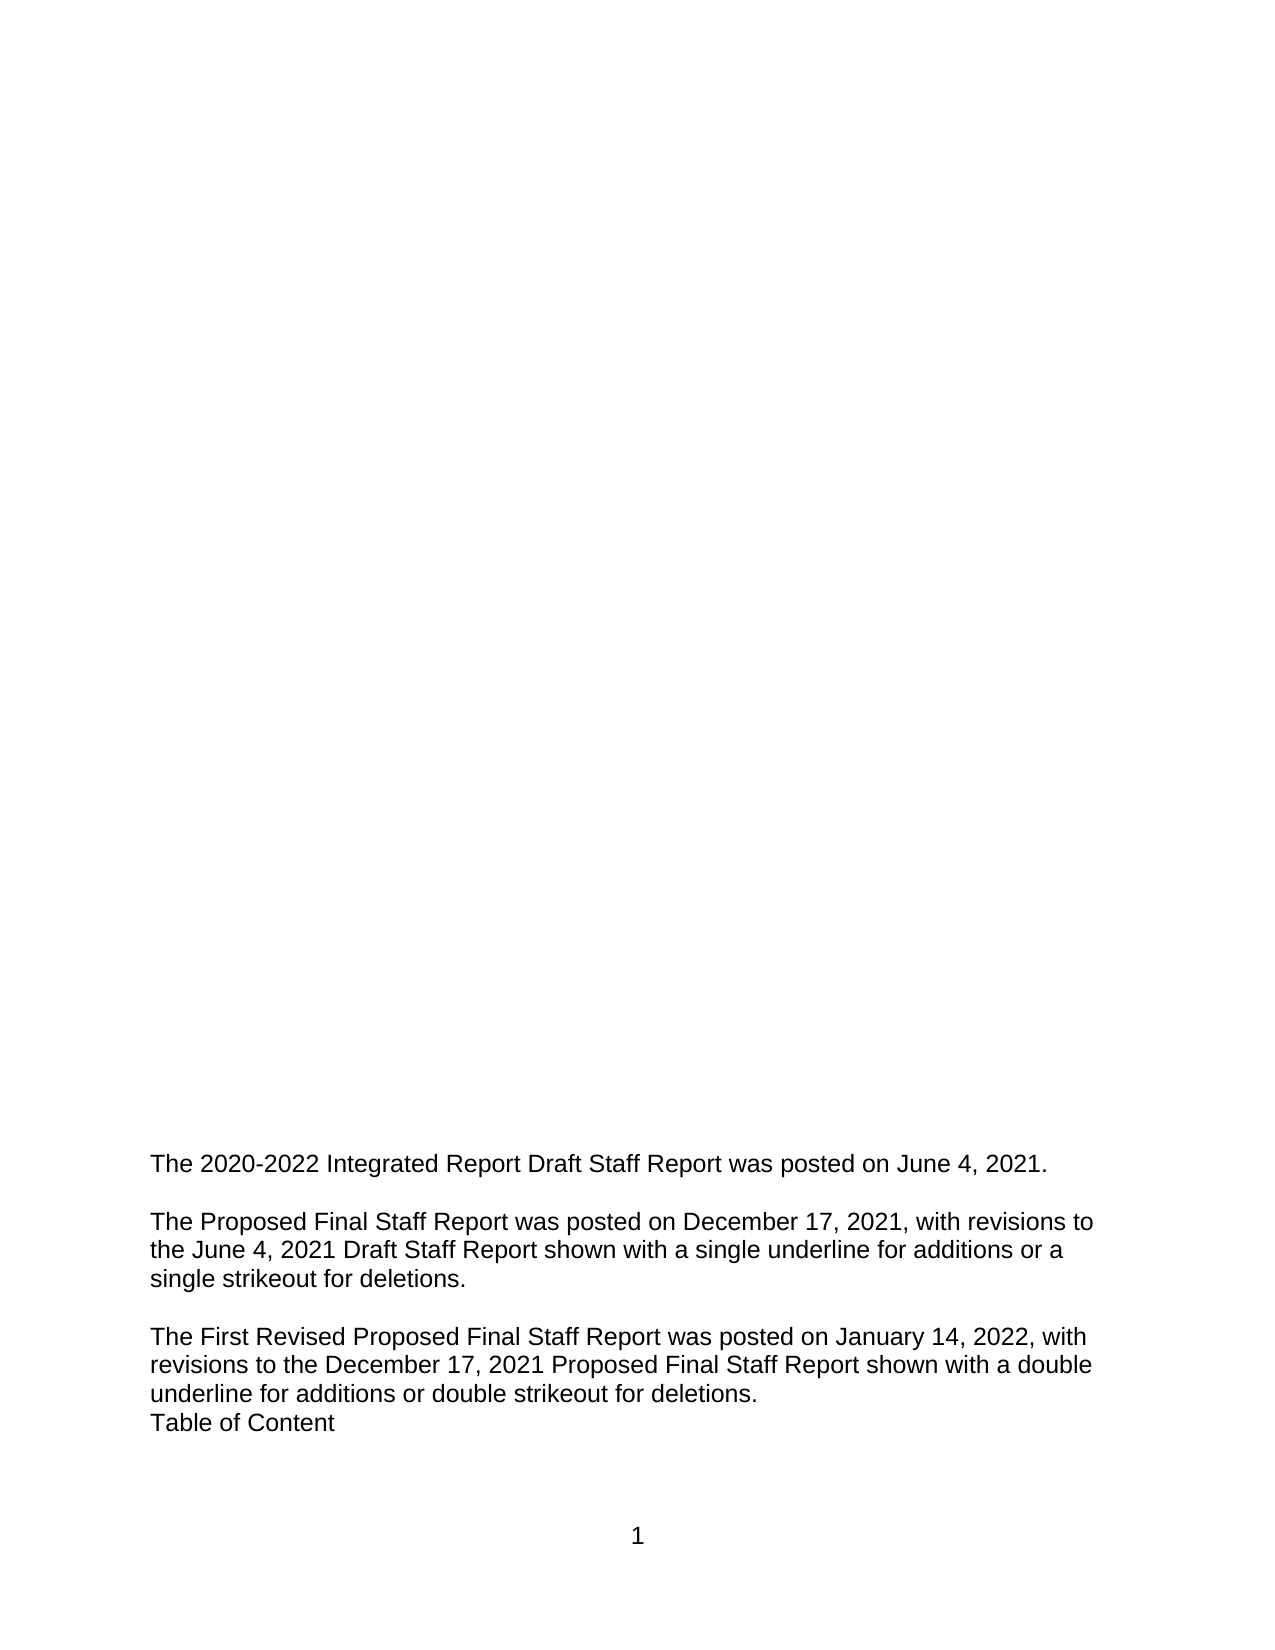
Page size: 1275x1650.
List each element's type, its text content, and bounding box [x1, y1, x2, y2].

text The First Revised Proposed Final Staff Report was posted on January 14, 2022, with revisions to the December 17, 2021 Proposed Final Staff Report shown with a double underline for additions or double strikeout for deletions. [150, 1322, 1125, 1408]
text The 2020-2022 Integrated Report Draft Staff Report was posted on June 4, 2021. [150, 1149, 1125, 1178]
text The Proposed Final Staff Report was posted on December 17, 2021, with revisions to the June 4, 2021 Draft Staff Report shown with a single underline for additions or a single strikeout for deletions. [150, 1207, 1125, 1293]
